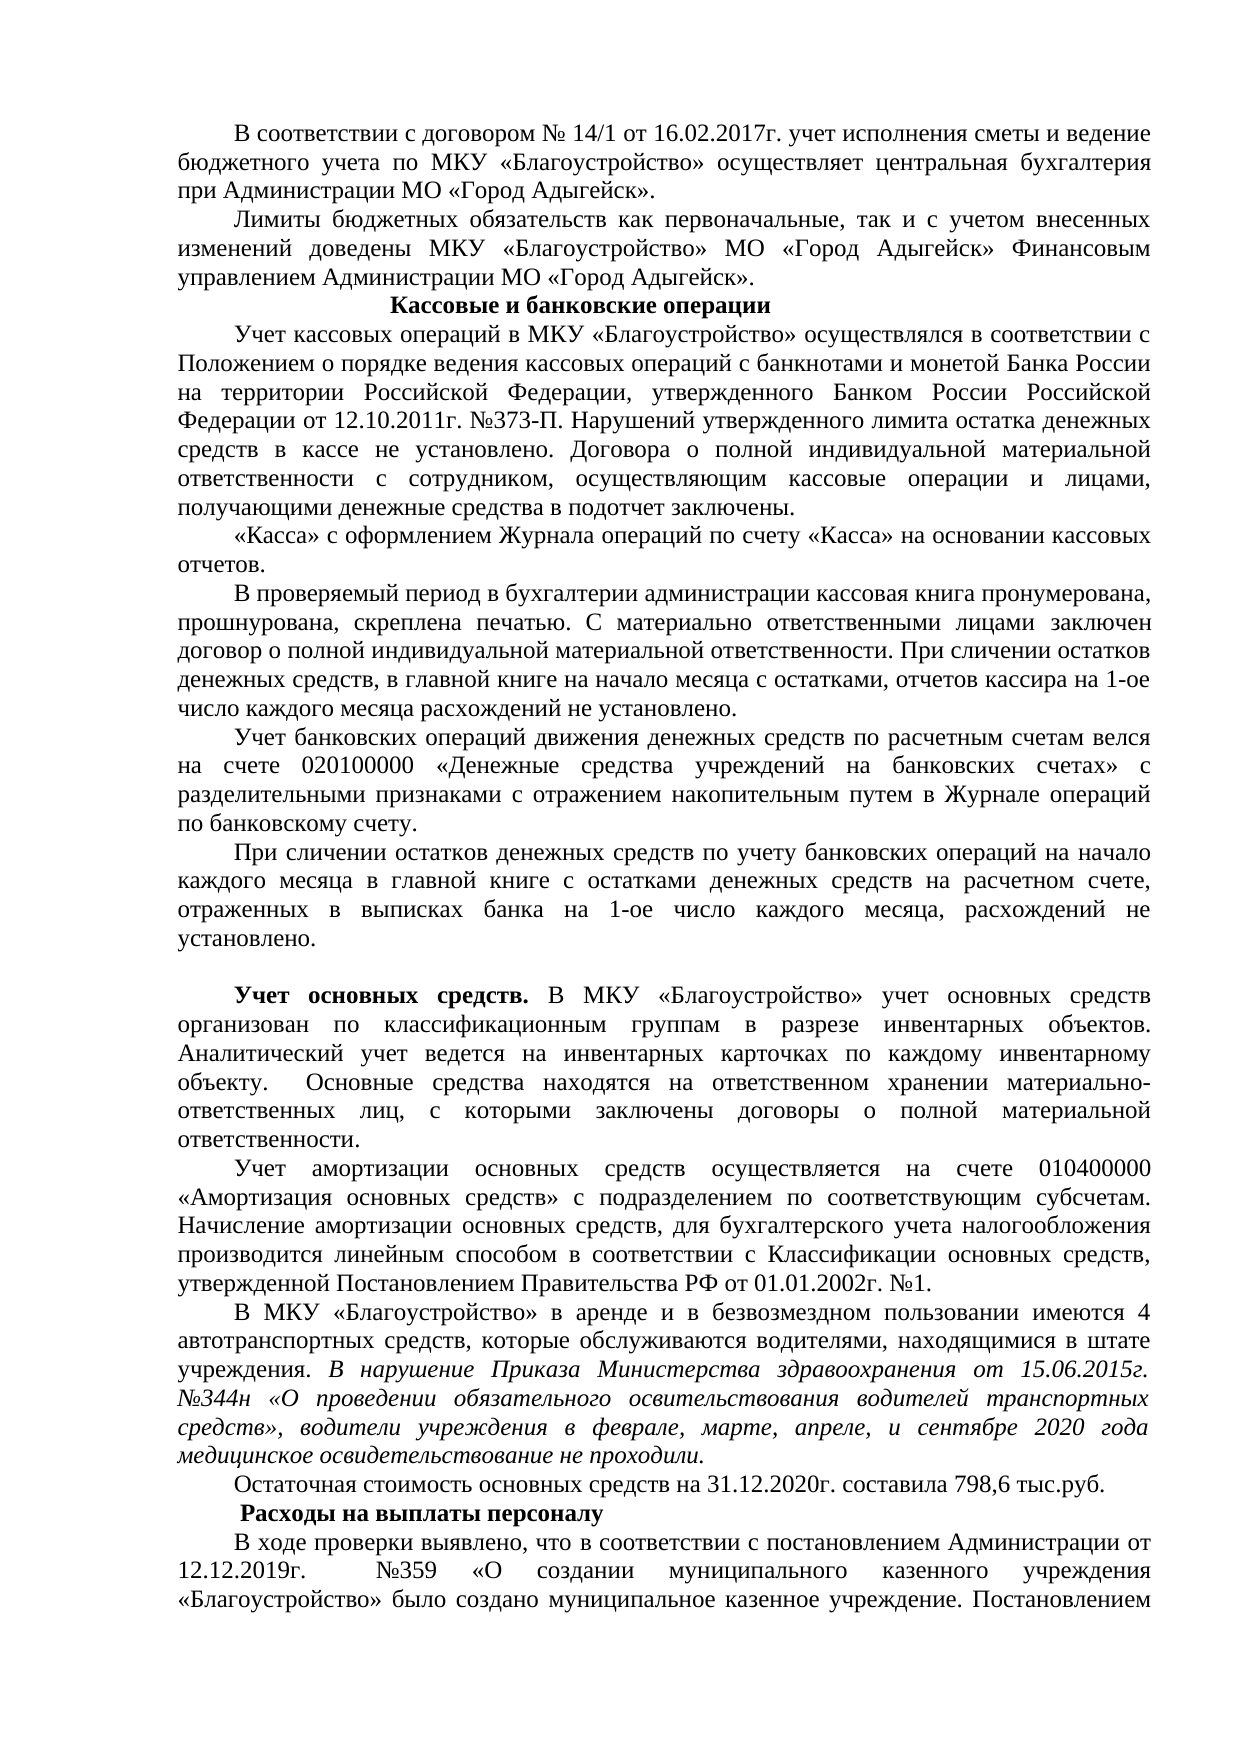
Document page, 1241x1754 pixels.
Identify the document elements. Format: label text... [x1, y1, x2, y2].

text Кассовые и банковские операции [177, 291, 1152, 319]
text Лимиты бюджетных обязательств как первоначальные, так и с учетом внесенных изменений доведены МКУ «Благоустройство» МО «Город Адыгейск» Финансовым управлением Администрации МО «Город Адыгейск». [177, 204, 1152, 291]
text В проверяемый период в бухгалтерии администрации кассовая книга пронумерована, прошнурована, скреплена печатью. С материально ответственными лицами заключен договор о полной индивидуальной материальной ответственности. При сличении остатков денежных средств, в главной книге на начало месяца с остатками, отчетов кассира на 1-ое число каждого месяца расхождений не установлено. [177, 578, 1152, 722]
text Учет банковских операций движения денежных средств по расчетным счетам велся на счете 020100000 «Денежные средства учреждений на банковских счетах» с разделительными признаками с отражением накопительным путем в Журнале операций по банковскому счету. [177, 722, 1152, 837]
text При сличении остатков денежных средств по учету банковских операций на начало каждого месяца в главной книге с остатками денежных средств на расчетном счете, отраженных в выписках банка на 1-ое число каждого месяца, расхождений не установлено. [177, 837, 1152, 952]
text Расходы на выплаты персоналу [177, 1498, 1152, 1527]
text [177, 1527, 1152, 1613]
text В МКУ «Благоустройство» в аренде и в безвозмездном пользовании имеются 4 автотранспортных средств, которые обслуживаются водителями, находящимися в штате учреждения. В нарушение Приказа Министерства здравоохранения от 15.06.2015г. №344н «О проведении обязательного освительствования водителей транспортных средств», водители учреждения в феврале, марте, апреле, и сентябре 2020 года медицинское освидетельствование не проходили. [177, 1297, 1152, 1469]
text Остаточная стоимость основных средств на 31.12.2020г. составила 798,6 тыс.руб. [177, 1469, 1152, 1498]
text В соответствии с договором № 14/1 от 16.02.2017г. учет исполнения сметы и ведение бюджетного учета по МКУ «Благоустройство» осуществляет центральная бухгалтерия при Администрации МО «Город Адыгейск». [177, 118, 1152, 204]
text Учет основных средств. В МКУ «Благоустройство» учет основных средств организован по классификационным группам в разрезе инвентарных объектов. Аналитический учет ведется на инвентарных карточках по каждому инвентарному объекту. Основные средства находятся на ответственном хранении материально-ответственных лиц, с которыми заключены договоры о полной материальной ответственности. [177, 981, 1152, 1153]
text Учет амортизации основных средств осуществляется на счете 010400000 «Амортизация основных средств» с подразделением по соответствующим субсчетам. Начисление амортизации основных средств, для бухгалтерского учета налогообложения производится линейным способом в соответствии с Классификации основных средств, утвержденной Постановлением Правительства РФ от 01.01.2002г. №1. [177, 1153, 1152, 1297]
text Учет кассовых операций в МКУ «Благоустройство» осуществлялся в соответствии с Положением о порядке ведения кассовых операций с банкнотами и монетой Банка России на территории Российской Федерации, утвержденного Банком России Российской Федерации от 12.10.2011г. №373-П. Нарушений утвержденного лимита остатка денежных средств в кассе не установлено. Договора о полной индивидуальной материальной ответственности с сотрудником, осуществляющим кассовые операции и лицами, получающими денежные средства в подотчет заключены. [177, 319, 1152, 521]
text «Касса» с оформлением Журнала операций по счету «Касса» на основании кассовых отчетов. [177, 521, 1152, 578]
